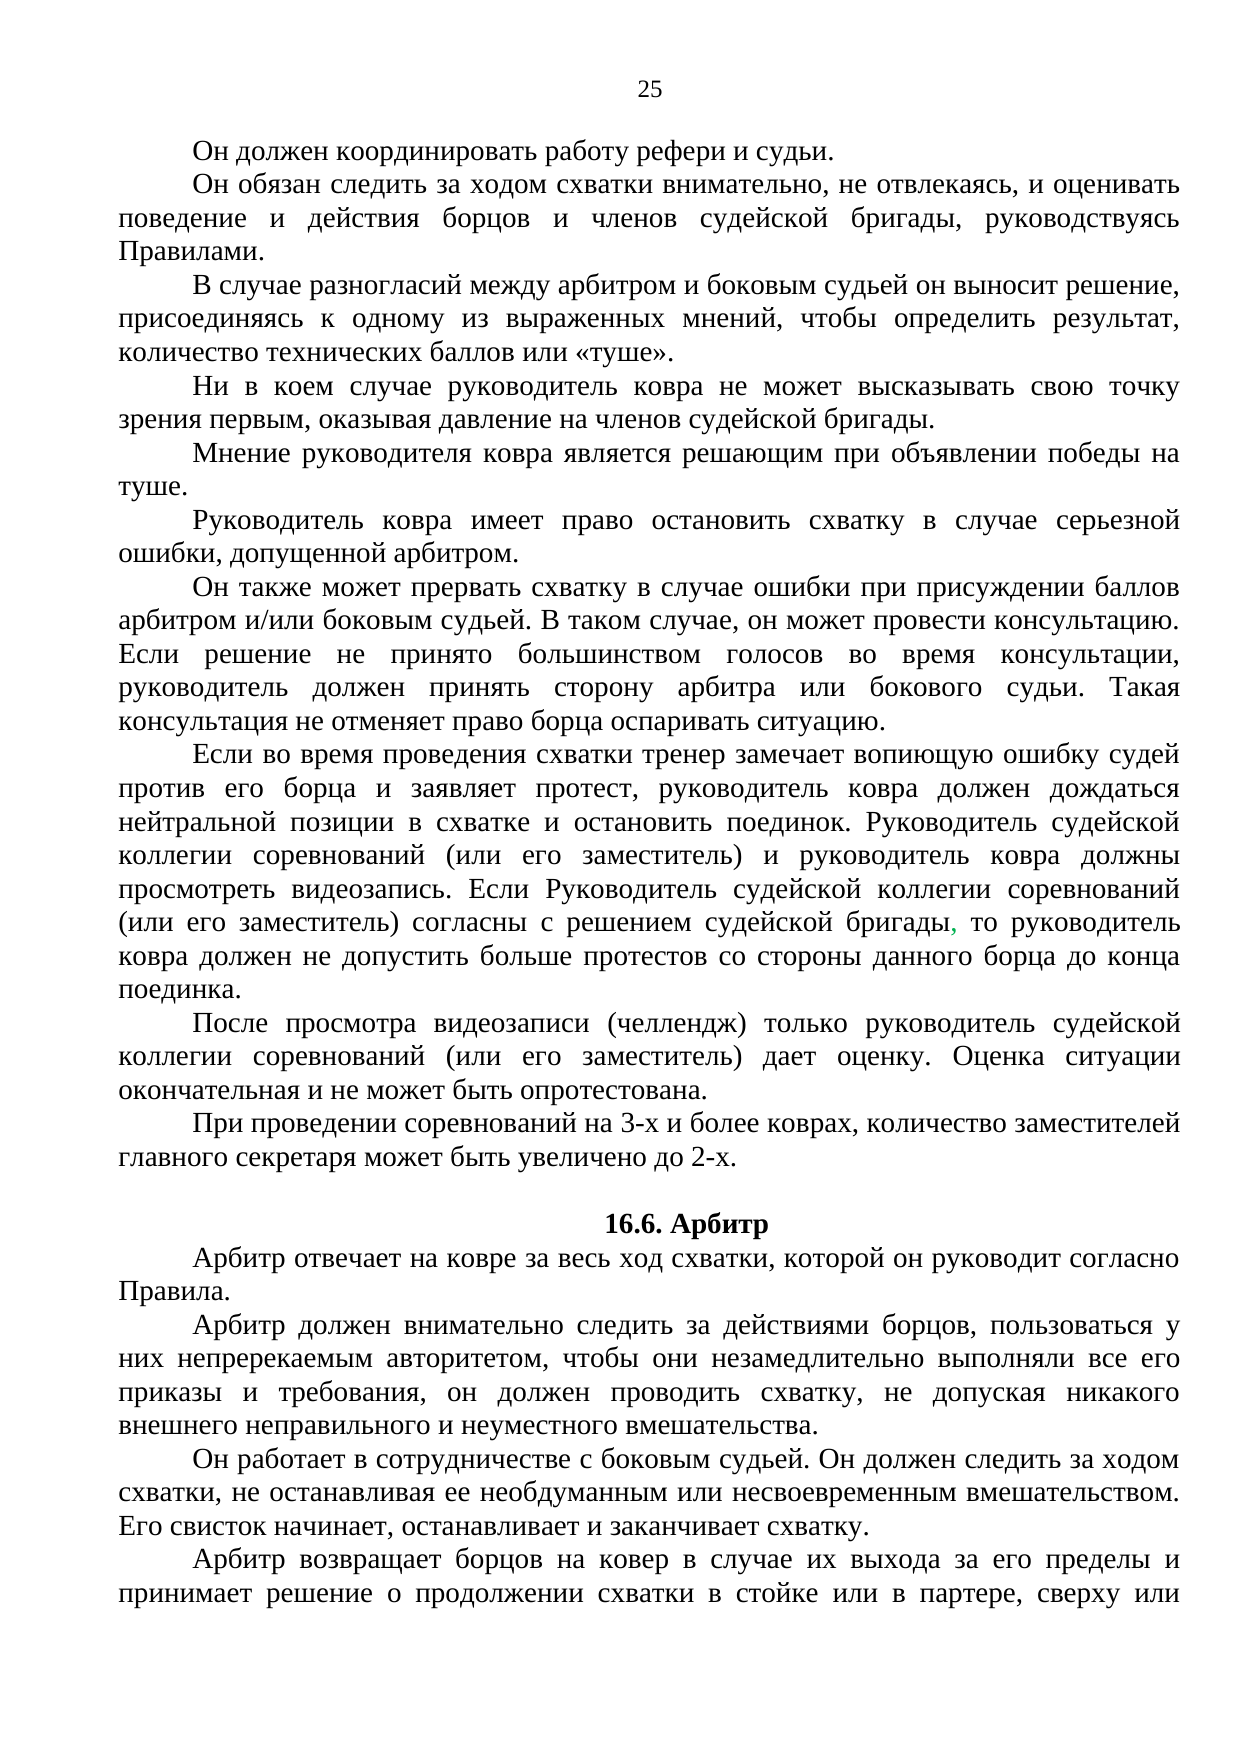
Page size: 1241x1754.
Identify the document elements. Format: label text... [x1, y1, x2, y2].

text После просмотра видеозаписи (челлендж) только руководитель судейской коллегии соревнований (или его заместитель) дает оценку. Оценка ситуации окончательная и не может быть опротестована. [118, 1005, 1181, 1106]
text Он также может прервать схватку в случае ошибки при присуждении баллов арбитром и/или боковым судьей. В таком случае, он может провести консультацию. Если решение не принято большинством голосов во время консультации, руководитель должен принять сторону арбитра или бокового судьи. Такая консультация не отменяет право борца оспаривать ситуацию. [118, 569, 1181, 737]
text В случае разногласий между арбитром и боковым судьей он выносит решение, присоединяясь к одному из выраженных мнений, чтобы определить результат, количество технических баллов или «туше». [118, 267, 1181, 368]
text Ни в коем случае руководитель ковра не может высказывать свою точку зрения первым, оказывая давление на членов судейской бригады. [118, 368, 1181, 435]
text Если во время проведения схватки тренер замечает вопиющую ошибку судей против его борца и заявляет протест, руководитель ковра должен дождаться нейтральной позиции в схватке и остановить поединок. Руководитель судейской коллегии соревнований (или его заместитель) и руководитель ковра должны просмотреть видеозапись. Если Руководитель судейской коллегии соревнований (или его заместитель) согласны с решением судейской бригады, то руководитель ковра должен не допустить больше протестов со стороны данного борца до конца поединка. [118, 737, 1181, 1005]
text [118, 1542, 1181, 1609]
text Арбитр должен внимательно следить за действиями борцов, пользоваться у них непререкаемым авторитетом, чтобы они незамедлительно выполняли все его приказы и требования, он должен проводить схватку, не допуская никакого внешнего неправильного и неуместного вмешательства. [118, 1307, 1181, 1441]
text Он обязан следить за ходом схватки внимательно, не отвлекаясь, и оценивать поведение и действия борцов и членов судейской бригады, руководствуясь Правилами. [118, 166, 1181, 267]
text Он должен координировать работу рефери и судьи. [118, 133, 1181, 166]
text Мнение руководителя ковра является решающим при объявлении победы на туше. [118, 435, 1181, 502]
text Он работает в сотрудничестве с боковым судьей. Он должен следить за ходом схватки, не останавливая ее необдуманным или несвоевременным вмешательством. Его свисток начинает, останавливает и заканчивает схватку. [118, 1441, 1181, 1542]
text 16.6. Арбитр [118, 1206, 1181, 1240]
text Арбитр отвечает на ковре за весь ход схватки, которой он руководит согласно Правила. [118, 1240, 1181, 1307]
text Руководитель ковра имеет право остановить схватку в случае серьезной ошибки, допущенной арбитром. [118, 502, 1181, 569]
text При проведении соревнований на 3-х и более коврах, количество заместителей главного секретаря может быть увеличено до 2-х. [118, 1106, 1181, 1173]
